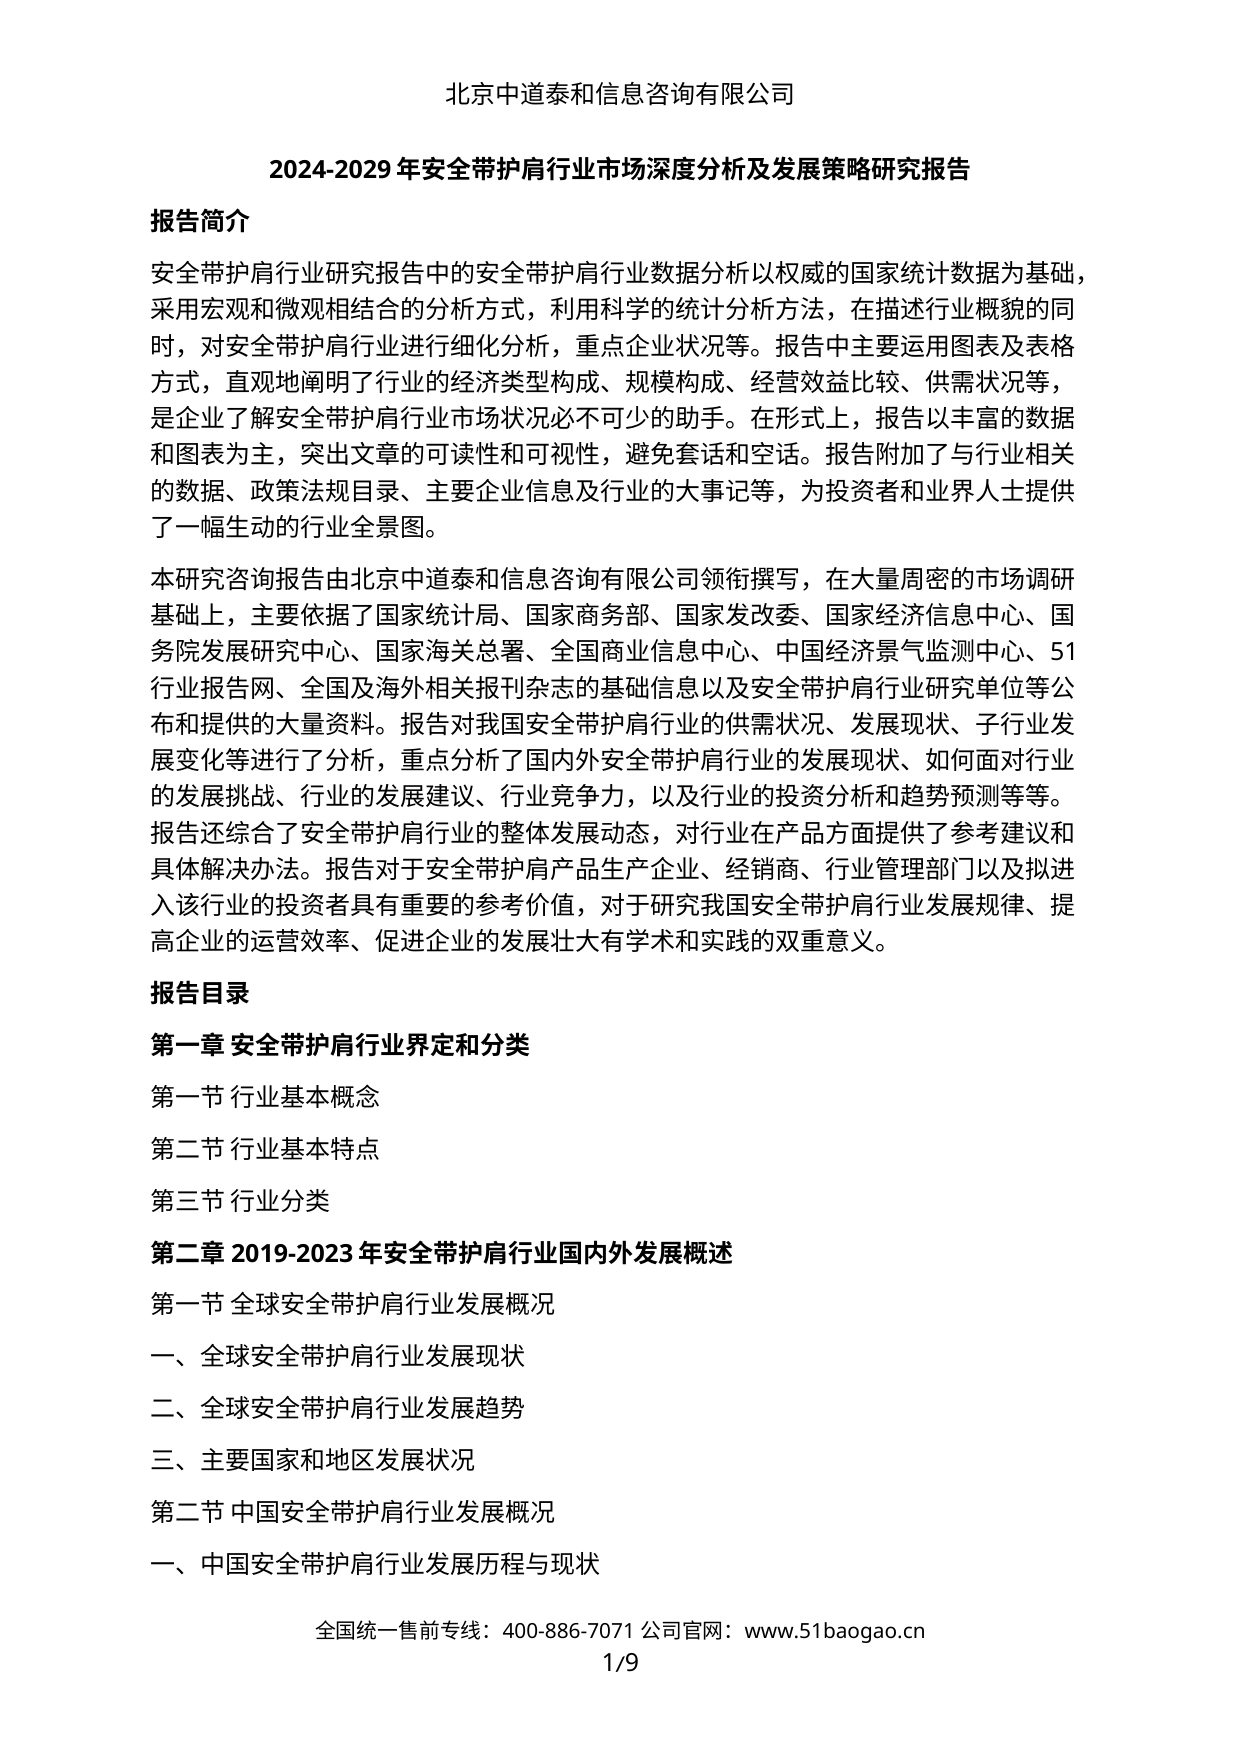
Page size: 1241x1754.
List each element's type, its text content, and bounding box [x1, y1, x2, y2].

text 第二章 2019-2023年安全带护肩行业国内外发展概述 [150, 1233, 1090, 1269]
text 第二节 中国安全带护肩行业发展概况 [150, 1492, 1090, 1529]
text 安全带护肩行业研究报告中的安全带护肩行业数据分析以权威的国家统计数据为基础，采用宏观和微观相结合的分析方式，利用科学的统计分析方法，在描述行业概貌的同时，对安全带护肩行业进行细化分析，重点企业状况等。报告中主要运用图表及表格方式，直观地阐明了行业的经济类型构成、规模构成、经营效益比较、供需状况等，是企业了解安全带护肩行业市场状况必不可少的助手。在形式上，报告以丰富的数据和图表为主，突出文章的可读性和可视性，避免套话和空话。报告附加了与行业相关的数据、政策法规目录、主要企业信息及行业的大事记等，为投资者和业界人士提供了一幅生动的行业全景图。 [150, 254, 1090, 544]
text 2024-2029年安全带护肩行业市场深度分析及发展策略研究报告 [150, 150, 1090, 186]
text 第二节 行业基本特点 [150, 1129, 1090, 1166]
text 第一章 安全带护肩行业界定和分类 [150, 1026, 1090, 1062]
text 三、主要国家和地区发展状况 [150, 1441, 1090, 1477]
text 第一节 全球安全带护肩行业发展概况 [150, 1285, 1090, 1321]
text 第三节 行业分类 [150, 1181, 1090, 1217]
text 二、全球安全带护肩行业发展趋势 [150, 1389, 1090, 1425]
text 一、中国安全带护肩行业发展历程与现状 [150, 1544, 1090, 1581]
text 本研究咨询报告由北京中道泰和信息咨询有限公司领衔撰写，在大量周密的市场调研基础上，主要依据了国家统计局、国家商务部、国家发改委、国家经济信息中心、国务院发展研究中心、国家海关总署、全国商业信息中心、中国经济景气监测中心、51行业报告网、全国及海外相关报刊杂志的基础信息以及安全带护肩行业研究单位等公布和提供的大量资料。报告对我国安全带护肩行业的供需状况、发展现状、子行业发展变化等进行了分析，重点分析了国内外安全带护肩行业的发展现状、如何面对行业的发展挑战、行业的发展建议、行业竞争力，以及行业的投资分析和趋势预测等等。报告还综合了安全带护肩行业的整体发展动态，对行业在产品方面提供了参考建议和具体解决办法。报告对于安全带护肩产品生产企业、经销商、行业管理部门以及拟进入该行业的投资者具有重要的参考价值，对于研究我国安全带护肩行业发展规律、提高企业的运营效率、促进企业的发展壮大有学术和实践的双重意义。 [150, 559, 1090, 958]
text 一、全球安全带护肩行业发展现状 [150, 1337, 1090, 1373]
text 第一节 行业基本概念 [150, 1077, 1090, 1114]
text 报告目录 [150, 974, 1090, 1010]
text 报告简介 [150, 202, 1090, 238]
